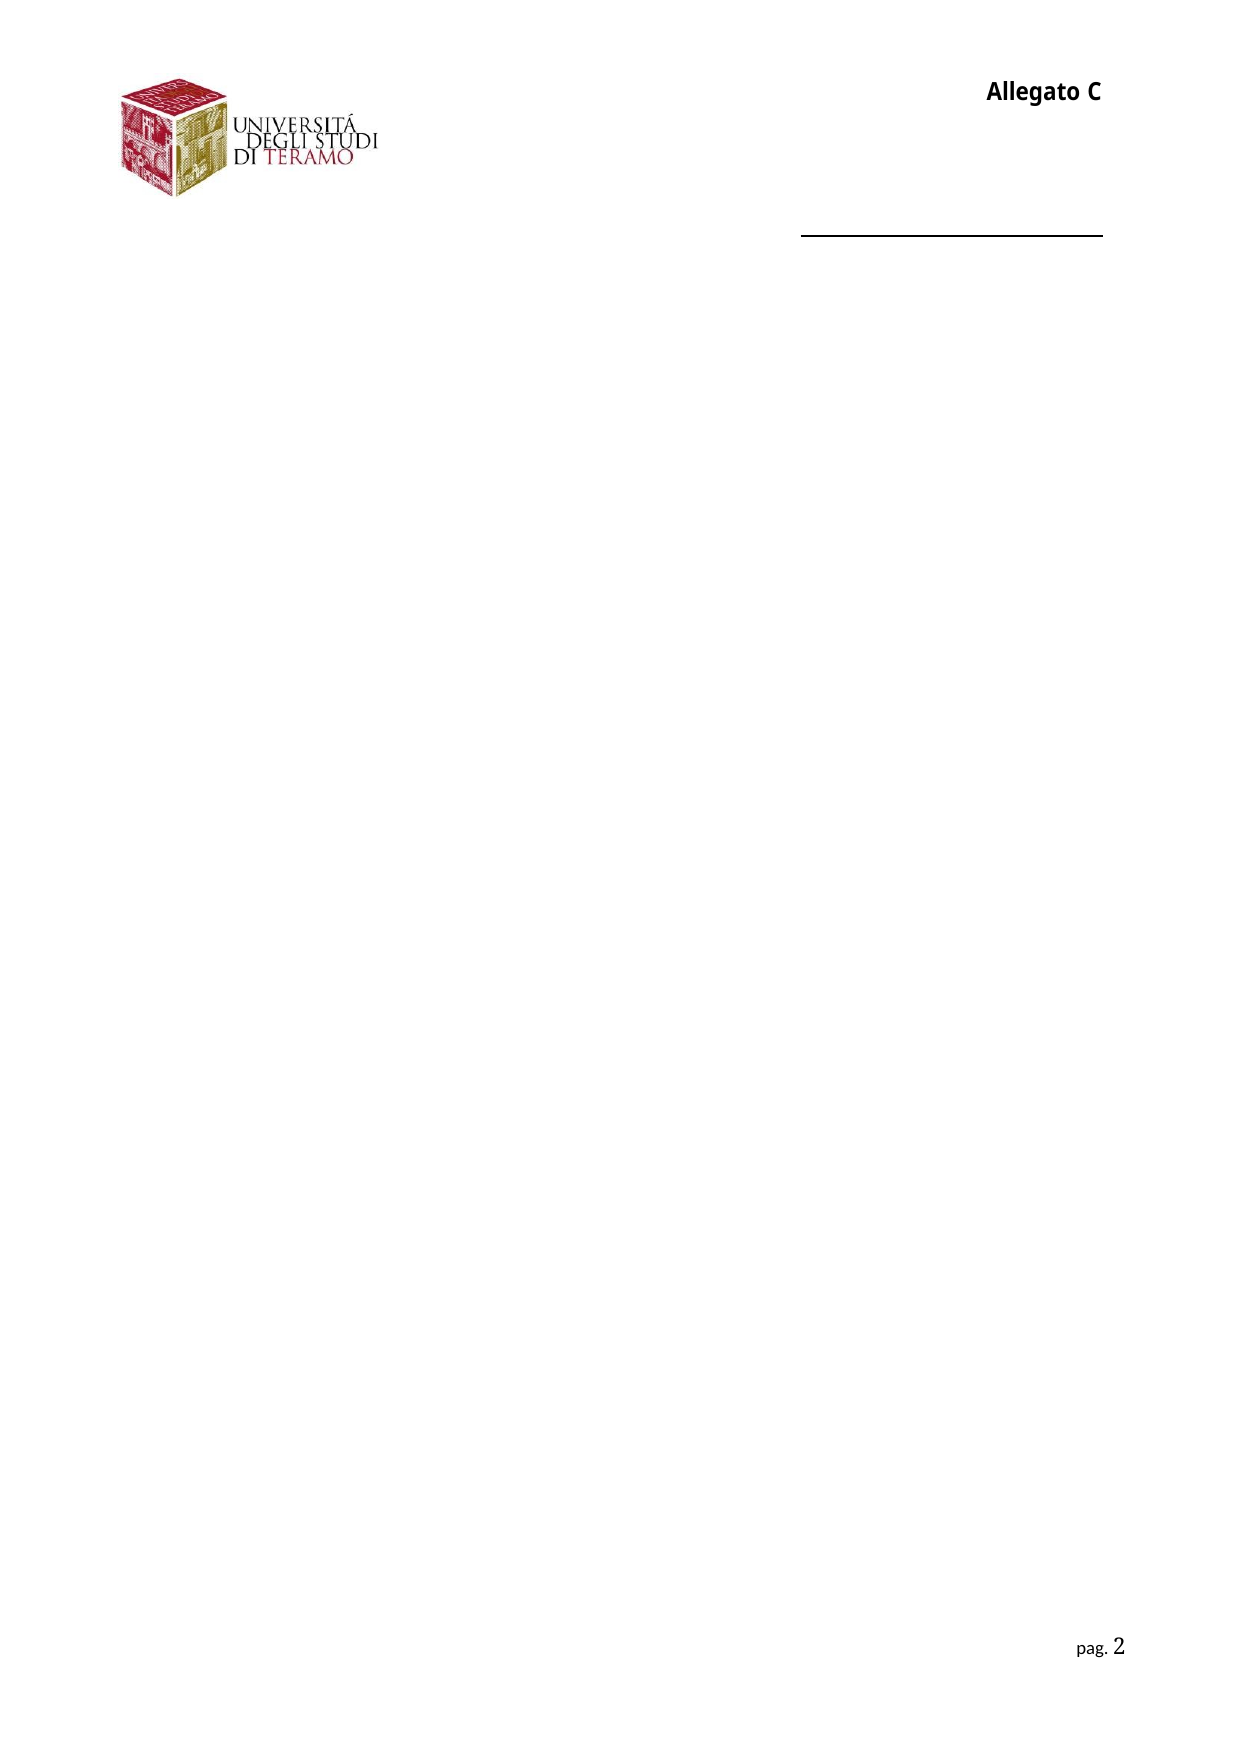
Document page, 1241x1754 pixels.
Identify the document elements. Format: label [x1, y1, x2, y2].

picture [118, 73, 381, 199]
